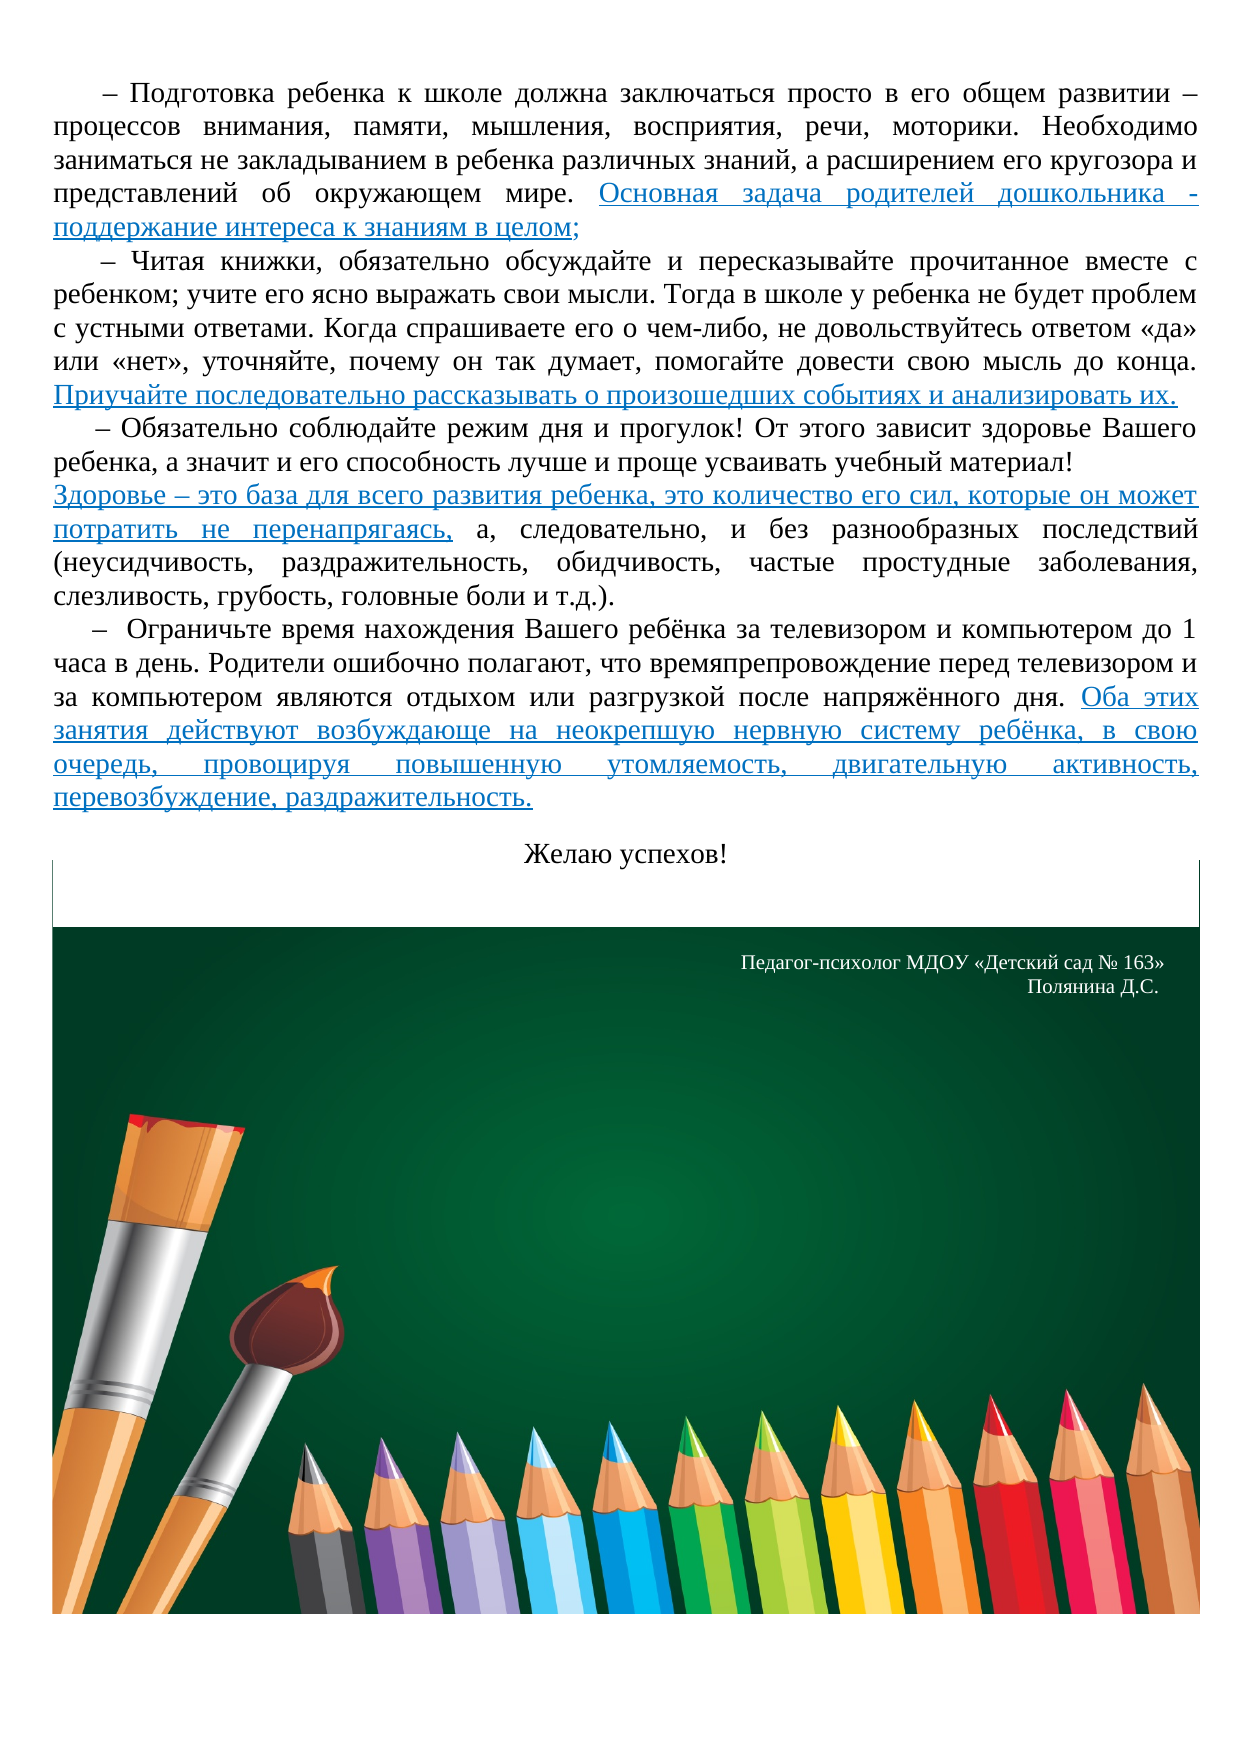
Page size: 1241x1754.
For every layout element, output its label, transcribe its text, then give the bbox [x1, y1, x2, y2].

text Здоровье – это база для всего развития ребенка, это количество его сил, которые он может потратить не перенапрягаясь, а, следовательно, и без разнообразных последствий (неусидчивость, раздражительность, обидчивость, частые простудные заболевания, слезливость, грубость, головные боли и т.д.). [53, 508, 1199, 612]
text Здоровье – это база для всего развития ребенка, это количество его сил, которые он может потратить не перенапрягаясь, а, следовательно, и без разнообразных последствий (неусидчивость, раздражительность, обидчивость, частые простудные заболевания, слезливость, грубость, головные боли и т.д.). [53, 477, 1199, 506]
text Педагог-психолог МДОУ «Детский сад № 163» [53, 950, 1199, 974]
text Полянина Д.С. [53, 974, 1199, 998]
text ‒ Читая книжки, обязательно обсуждайте и пересказывайте прочитанное вместе с ребенком; учите его ясно выражать свои мысли. Тогда в школе у ребенка не будет проблем с устными ответами. Когда спрашиваете его о чем-либо, не довольствуйтесь ответом «да» или «нет», уточняйте, почему он так думает, помогайте довести свою мысль до конца. Приучайте последовательно рассказывать о произошедших событиях и анализировать их. [53, 243, 1199, 410]
text Желаю успехов! [53, 836, 1199, 870]
text ‒ Ограничьте время нахождения Вашего ребёнка за телевизором и компьютером до 1 часа в день. Родители ошибочно полагают, что времяпрепровождение перед телевизором и за компьютером являются отдыхом или разгрузкой после напряжённого дня. Оба этих занятия действуют возбуждающе на неокрепшую нервную систему ребёнка, в свою очередь, провоцируя повышенную утомляемость, двигательную активность, перевозбуждение, раздражительность. [53, 776, 1199, 813]
picture [52, 860, 1200, 1614]
text ‒ Подготовка ребенка к школе должна заключаться просто в его общем развитии – процессов внимания, памяти, мышления, восприятия, речи, моторики. Необходимо заниматься не закладыванием в ребенка различных знаний, а расширением его кругозора и представлений об окружающем мире. Основная задача родителей дошкольника - поддержание интереса к знаниям в целом; [53, 75, 1199, 243]
text ‒ Ограничьте время нахождения Вашего ребёнка за телевизором и компьютером до 1 часа в день. Родители ошибочно полагают, что времяпрепровождение перед телевизором и за компьютером являются отдыхом или разгрузкой после напряжённого дня. Оба этих занятия действуют возбуждающе на неокрепшую нервную систему ребёнка, в свою очередь, провоцируя повышенную утомляемость, двигательную активность, перевозбуждение, раздражительность. [53, 612, 1199, 775]
text ‒ Обязательно соблюдайте режим дня и прогулок! От этого зависит здоровье Вашего ребенка, а значит и его способность лучше и проще усваивать учебный материал! [53, 410, 1199, 477]
